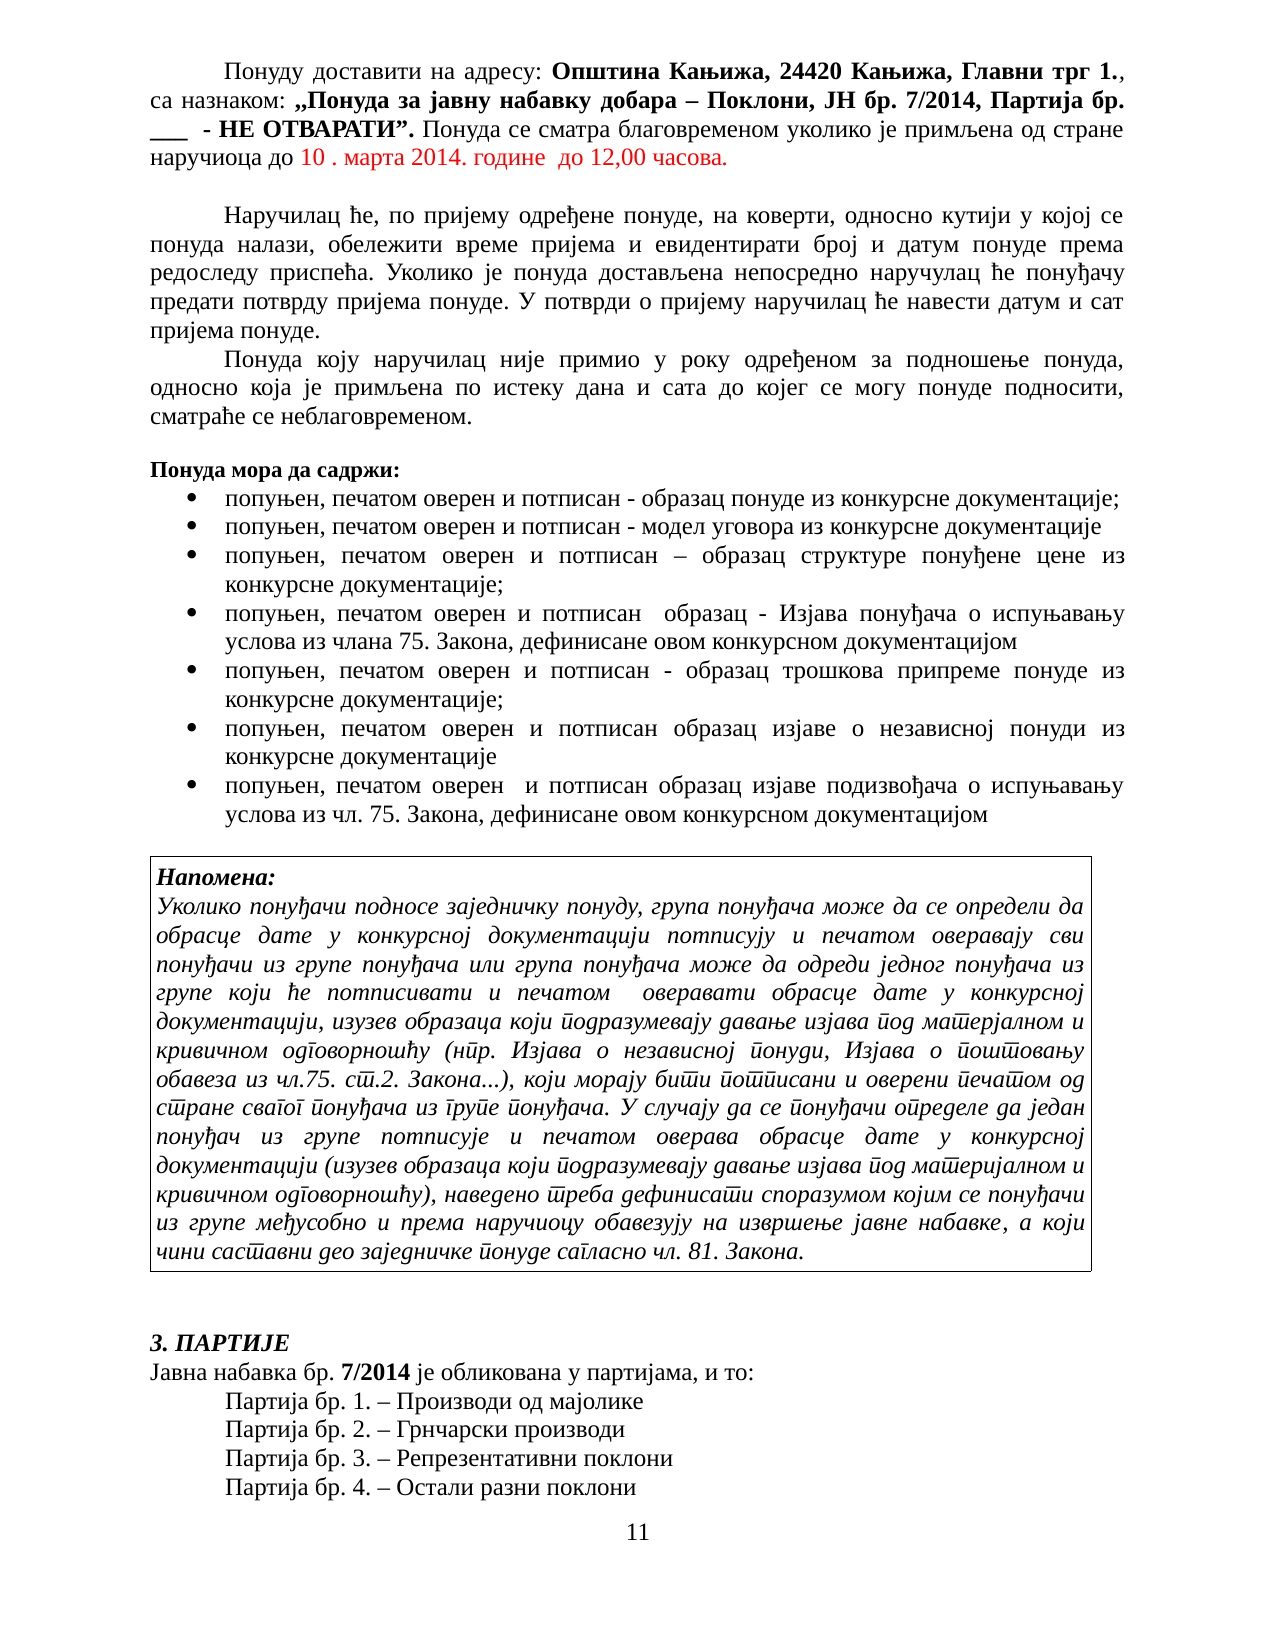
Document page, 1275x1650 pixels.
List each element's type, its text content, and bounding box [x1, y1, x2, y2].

text Партија бр. 4. – Остали разни поклони [150, 1472, 1125, 1501]
text Наручилац ће, по пријему одређене понуде, на коверти, односно кутији у којој се понуда налази, обележити време пријема и евидентирати број и датум понуде према редоследу приспећа. Уколико је понуда достављена непосредно наручулац ће понуђачу предати потврду пријема понуде. У потврди о пријему наручилац ће навести датум и сат пријема понуде. [150, 200, 1125, 344]
table_header Напомена: Уколико понуђачи подносе заједничку понуду, група понуђача може да се определи да обрасце дате у конкурсној документацији потписују и печатом оверавају сви понуђачи из групе понуђача или група понуђача може да одреди једног понуђача из групе који ће потписивати и печатом оверавати обрасце дате у конкурсној документацији, изузев образаца који подразумевају давање изјава под матерјалном и кривичном одговорношћу (нпр. Изјава о независној понуди, Изјава о поштовању обавеза из чл.75. ст.2. Закона...), који морају бити потписани и оверени печатом од стране свагог понуђача из групе понуђача. У случају да се понуђачи определе да један понуђач из групе потписује и печатом оверава обрасце дате у конкурсној документацији (изузев образаца који подразумевају давање изјава под материјалном и кривичном одговорношћу), наведено треба дефинисати споразумом којим се понуђачи из групе међусобно и према наручиоцу обавезују на извршење јавне набавке, а који чини саставни део заједничке понуде сагласно чл. 81. Закона. [151, 857, 1091, 1271]
list попуњен, печатом оверен и потписан образац - Изјава понуђача о испуњавању услова из члана 75. Закона, дефинисане овом конкурсном документацијом [187, 598, 1125, 655]
text Понуда мора да садржи: [150, 456, 1125, 483]
list попуњен, печатом оверен и потписан образац изјаве о независној понуди из конкурсне документације [187, 713, 1125, 770]
text Јавна набавка бр. 7/2014 је обликована у партијама, и то: [150, 1357, 1125, 1386]
text 3. ПАРТИЈЕ [150, 1328, 1125, 1357]
text Партија бр. 1. – Производи од мајолике [150, 1386, 1125, 1414]
list попуњен, печатом оверен и потписан - образац понуде из конкурсне документације; [187, 483, 1125, 511]
text Понуду доставити на адресу: Општина Кањижа, 24420 Кањижа, Главни трг 1., са назнаком: ,,Понуда за јавну набавку добара – Поклони, ЈН бр. 7/2014, Партија бр. ___ - НЕ ОТВАРАТИ”. Понуда се сматра благовременом уколико је примљена од стране наручиоца до 10 . марта 2014. године до 12,00 часова. [150, 56, 1125, 171]
list попуњен, печатом оверен и потписан - модел уговора из конкурсне документације [187, 511, 1125, 540]
text Партија бр. 2. – Грнчарски производи [150, 1414, 1125, 1443]
list попуњен, печатом оверен и потписан образац изјаве подизвођача о испуњавању услова из чл. 75. Закона, дефинисане овом конкурсном документацијом [187, 770, 1125, 828]
list попуњен, печатом оверен и потписан - образац трошкова припреме понуде из конкурсне документације; [187, 655, 1125, 713]
text Понуда коју наручилац није примио у року одређеном за подношење понуда, односно која је примљена по истеку дана и сата до којег се могу понуде подносити, сматраће се неблаговременом. [150, 344, 1125, 430]
list попуњен, печатом оверен и потписан – образац структуре понуђене цене из конкурсне документације; [187, 540, 1125, 598]
text Партија бр. 3. – Репрезентативни поклони [150, 1443, 1125, 1472]
